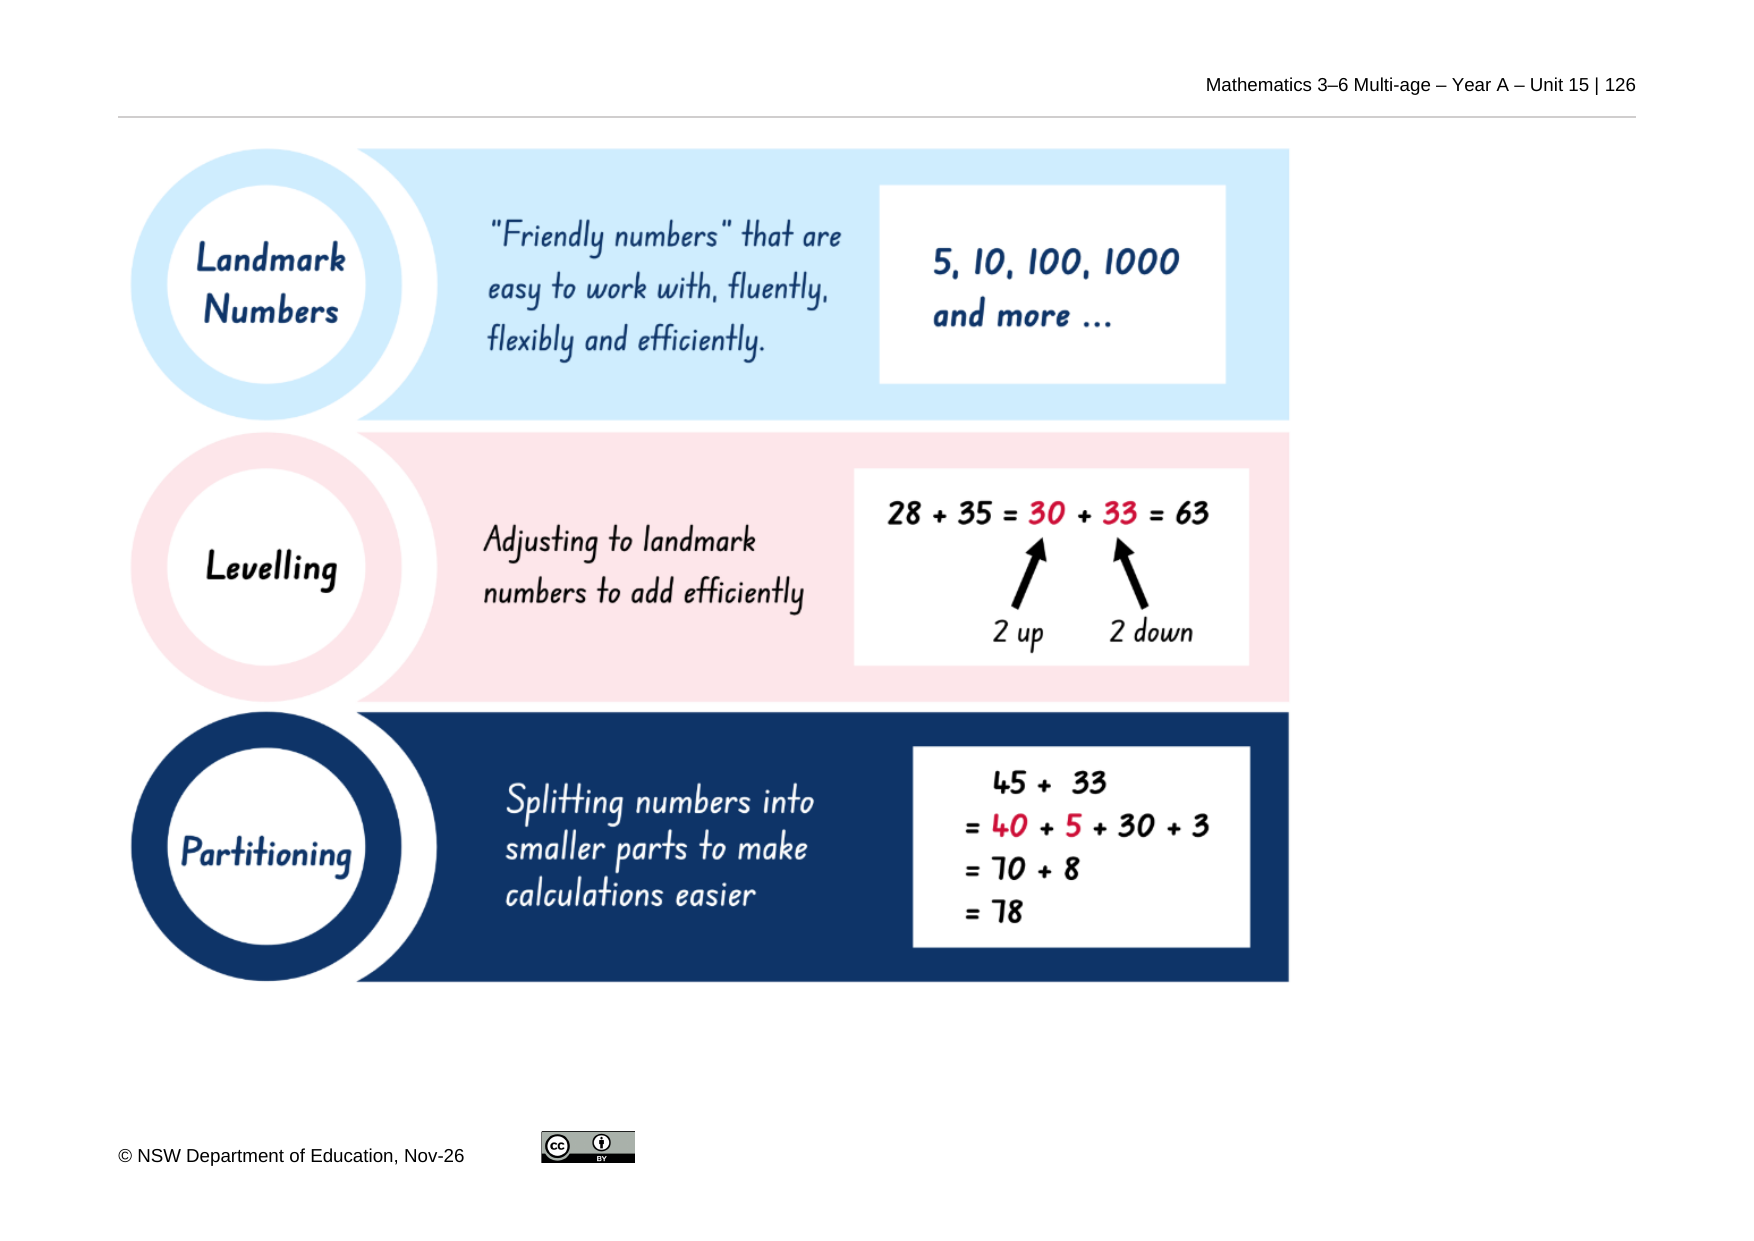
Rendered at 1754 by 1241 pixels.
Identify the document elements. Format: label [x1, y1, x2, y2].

picture [541, 1131, 635, 1163]
picture [118, 146, 1297, 989]
